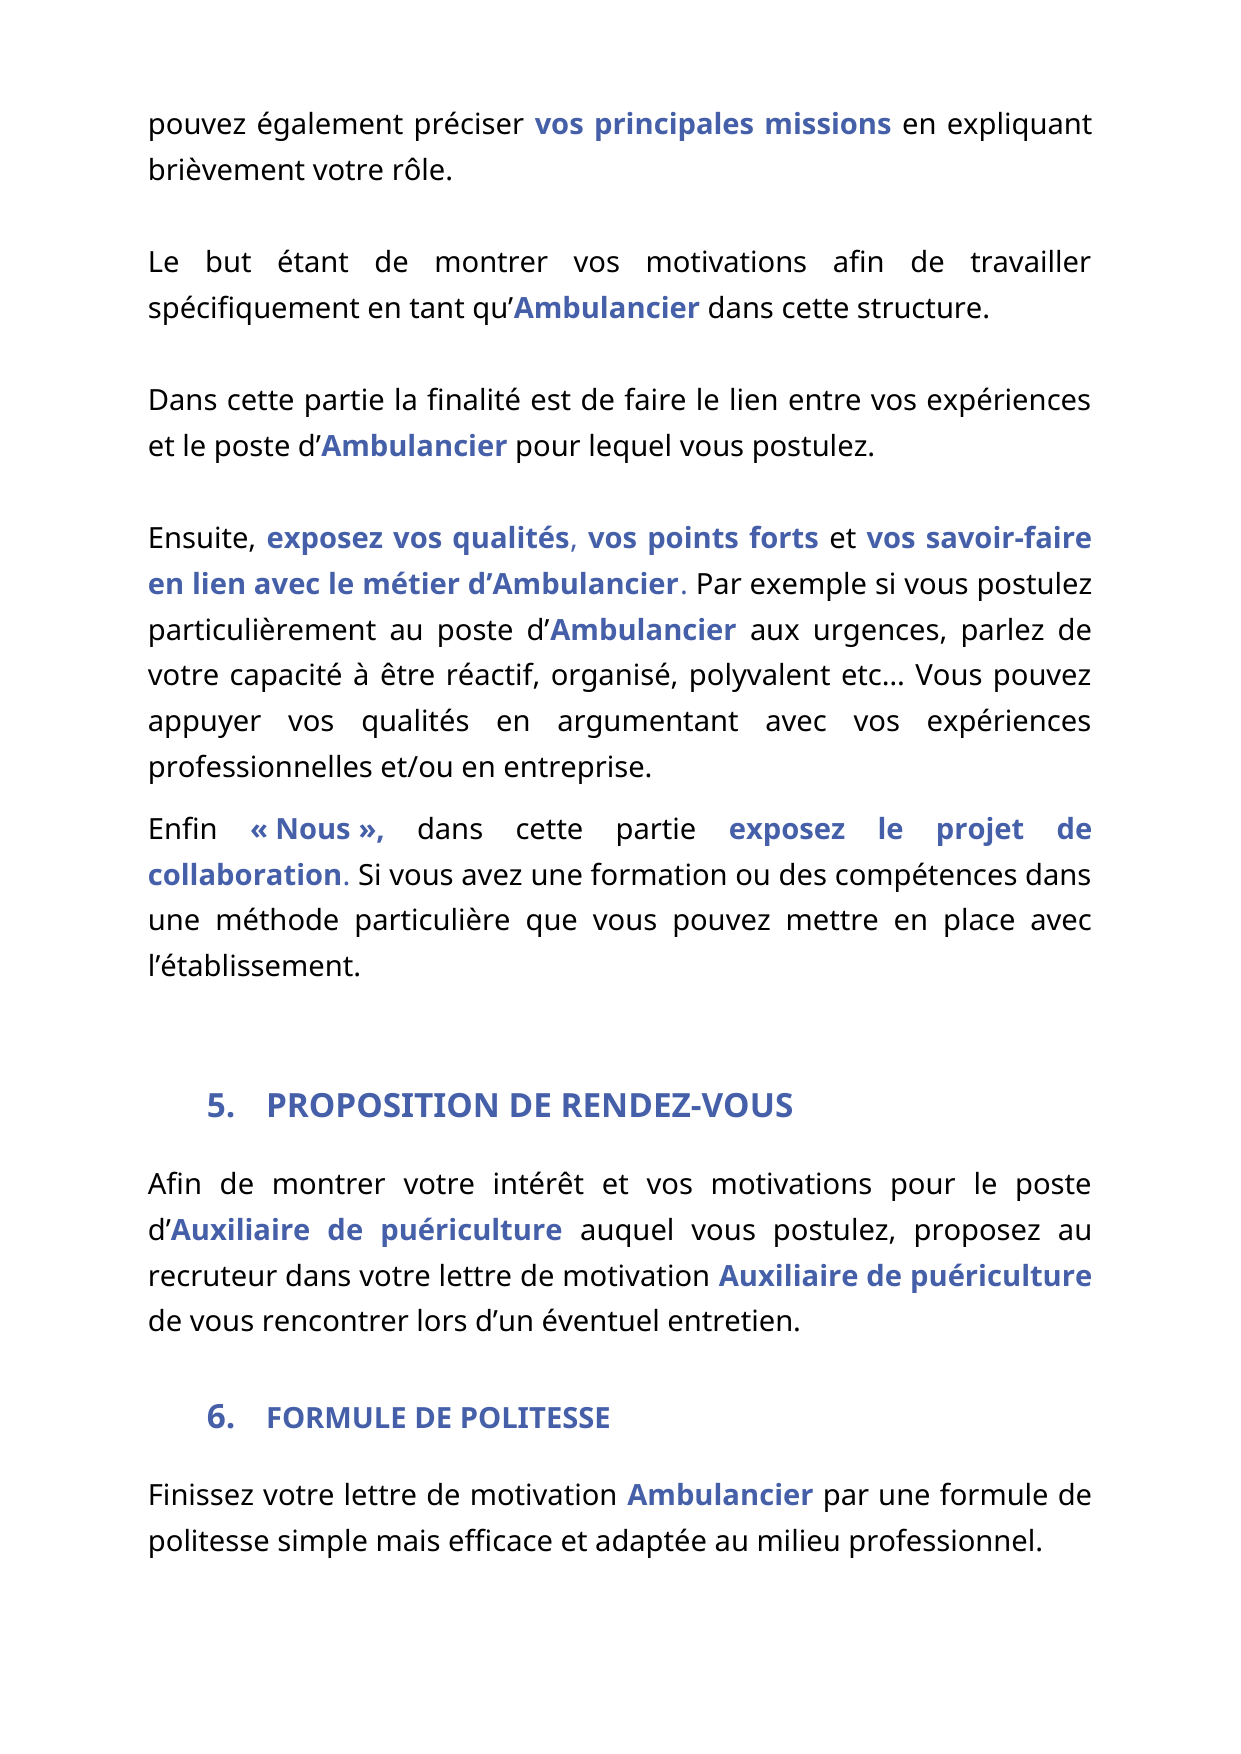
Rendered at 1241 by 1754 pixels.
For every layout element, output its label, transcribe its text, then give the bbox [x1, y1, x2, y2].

text Finissez votre lettre de motivation Ambulancier par une formule de politesse simple mais efficace et adaptée au milieu professionnel. [148, 1474, 1093, 1559]
list PROPOSITION DE RENDEZ-VOUS [207, 1082, 1093, 1128]
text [148, 103, 1093, 189]
text Dans cette partie la finalité est de faire le lien entre vos expériences et le poste d’Ambulancier pour lequel vous postulez. [148, 380, 1093, 465]
text Afin de montrer votre intérêt et vos motivations pour le poste d’Auxiliaire de puériculture auquel vous postulez, proposez au recruteur dans votre lettre de motivation Auxiliaire de puériculture de vous rencontrer lors d’un éventuel entretien. [148, 1163, 1093, 1340]
text Enfin « Nous », dans cette partie exposez le projet de collaboration. Si vous avez une formation ou des compétences dans une méthode particulière que vous pouvez mettre en place avec l’établissement. [148, 808, 1093, 985]
text Ensuite, exposez vos qualités, vos points forts et vos savoir-faire en lien avec le métier d’Ambulancier. Par exemple si vous postulez particulièrement au poste d’Ambulancier aux urgences, parlez de votre capacité à être réactif, organisé, polyvalent etc… Vous pouvez appuyer vos qualités en argumentant avec vos expériences professionnelles et/ou en entreprise. [148, 518, 1093, 786]
text Le but étant de montrer vos motivations afin de travailler spécifiquement en tant qu’Ambulancier dans cette structure. [148, 242, 1093, 327]
list FORMULE DE POLITESSE [207, 1393, 1093, 1438]
